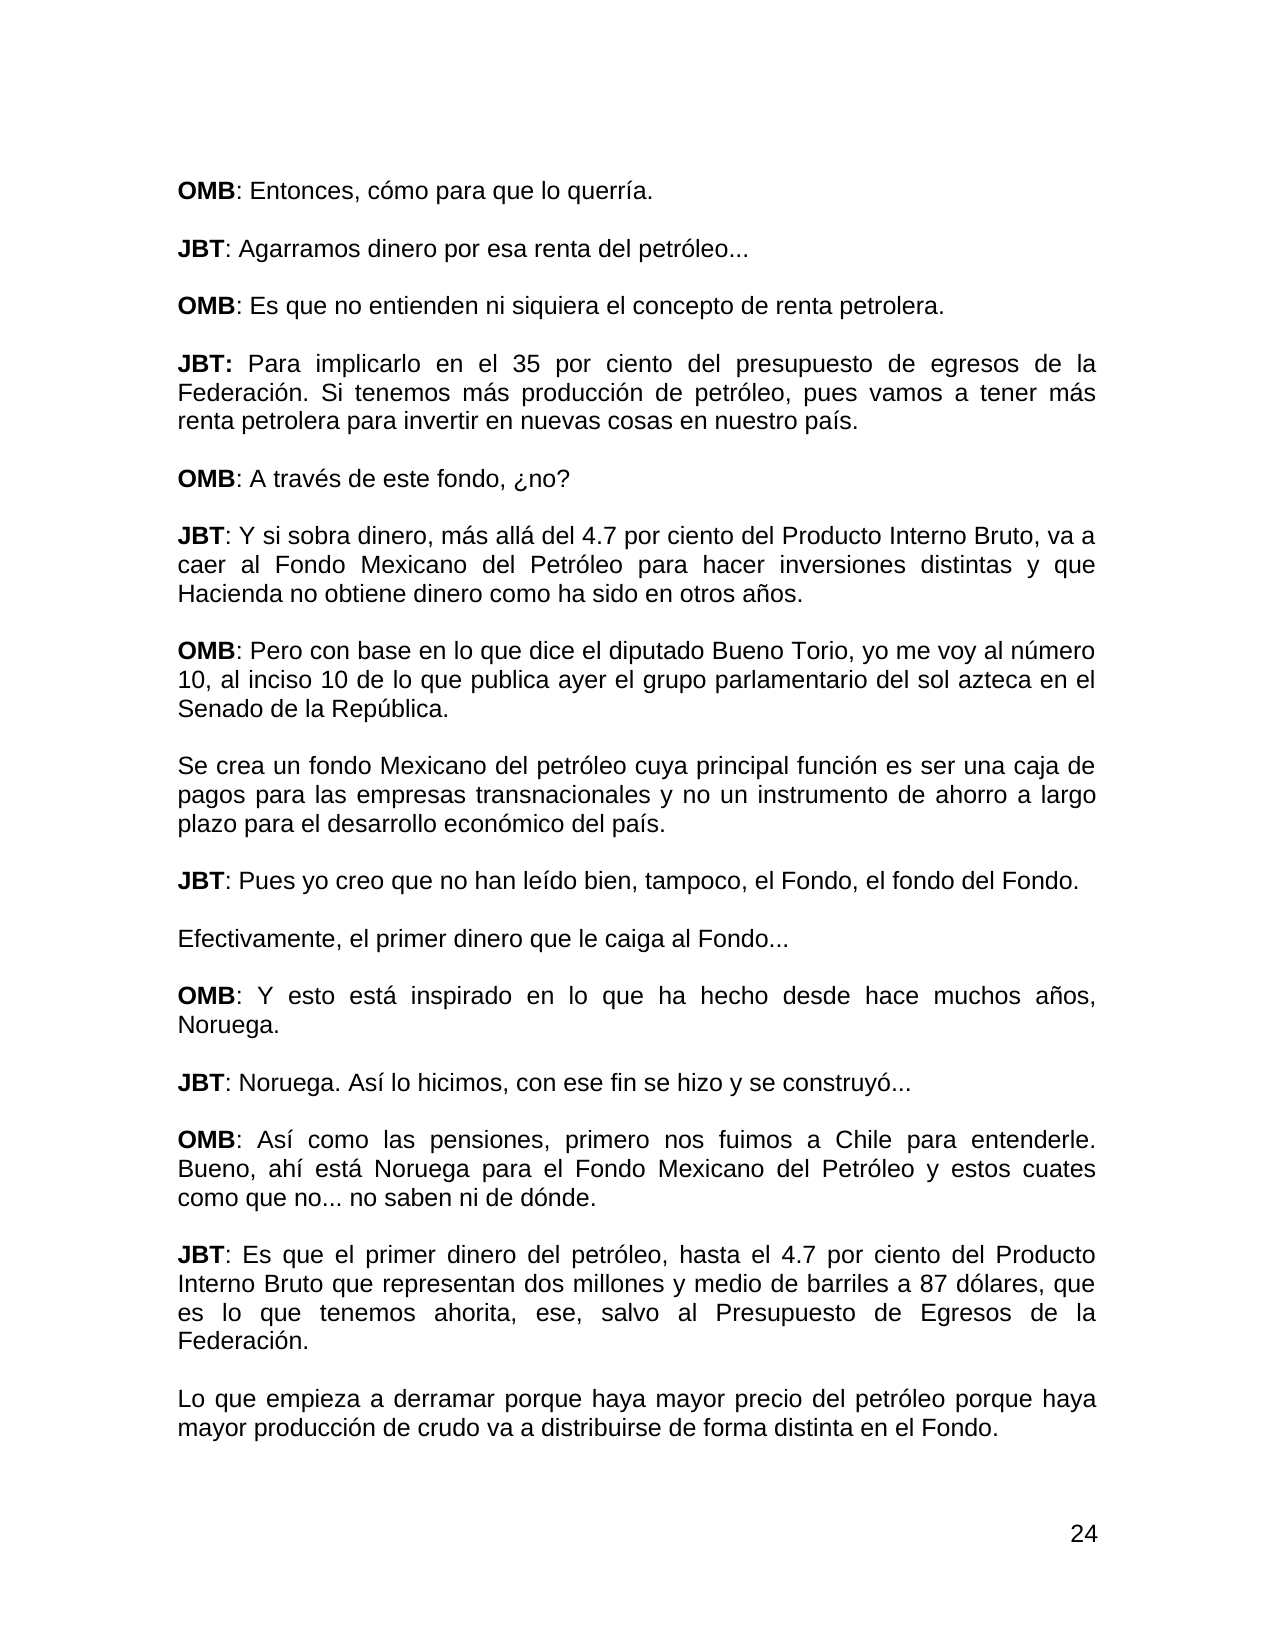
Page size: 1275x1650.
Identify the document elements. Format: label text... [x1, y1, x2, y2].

text OMB: A través de este fondo, ¿no? [177, 464, 1098, 493]
text JBT: Para implicarlo en el 35 por ciento del presupuesto de egresos de la Federación. Si tenemos más producción de petróleo, pues vamos a tener más renta petrolera para invertir en nuevas cosas en nuestro país. [177, 349, 1098, 435]
text Efectivamente, el primer dinero que le caiga al Fondo... [177, 924, 1098, 953]
text JBT: Agarramos dinero por esa renta del petróleo... [177, 234, 1098, 263]
text JBT: Y si sobra dinero, más allá del 4.7 por ciento del Producto Interno Bruto, va a caer al Fondo Mexicano del Petróleo para hacer inversiones distintas y que Hacienda no obtiene dinero como ha sido en otros años. [177, 521, 1098, 608]
text JBT: Noruega. Así lo hicimos, con ese fin se hizo y se construyó... [177, 1068, 1098, 1096]
text OMB: Así como las pensiones, primero nos fuimos a Chile para entenderle. Bueno, ahí está Noruega para el Fondo Mexicano del Petróleo y estos cuates como que no... no saben ni de dónde. [177, 1125, 1098, 1211]
text Lo que empieza a derramar porque haya mayor precio del petróleo porque haya mayor producción de crudo va a distribuirse de forma distinta en el Fondo. [177, 1384, 1098, 1441]
text JBT: Pues yo creo que no han leído bien, tampoco, el Fondo, el fondo del Fondo. [177, 866, 1098, 895]
text OMB: Y esto está inspirado en lo que ha hecho desde hace muchos años, Noruega. [177, 981, 1098, 1039]
text OMB: Pero con base en lo que dice el diputado Bueno Torio, yo me voy al número 10, al inciso 10 de lo que publica ayer el grupo parlamentario del sol azteca en el Senado de la República. [177, 636, 1098, 723]
text OMB: Entonces, cómo para que lo querría. [177, 176, 1098, 205]
text JBT: Es que el primer dinero del petróleo, hasta el 4.7 por ciento del Producto Interno Bruto que representan dos millones y medio de barriles a 87 dólares, que es lo que tenemos ahorita, ese, salvo al Presupuesto de Egresos de la Federación. [177, 1240, 1098, 1355]
text Se crea un fondo Mexicano del petróleo cuya principal función es ser una caja de pagos para las empresas transnacionales y no un instrumento de ahorro a largo plazo para el desarrollo económico del país. [177, 751, 1098, 838]
text OMB: Es que no entienden ni siquiera el concepto de renta petrolera. [177, 291, 1098, 320]
